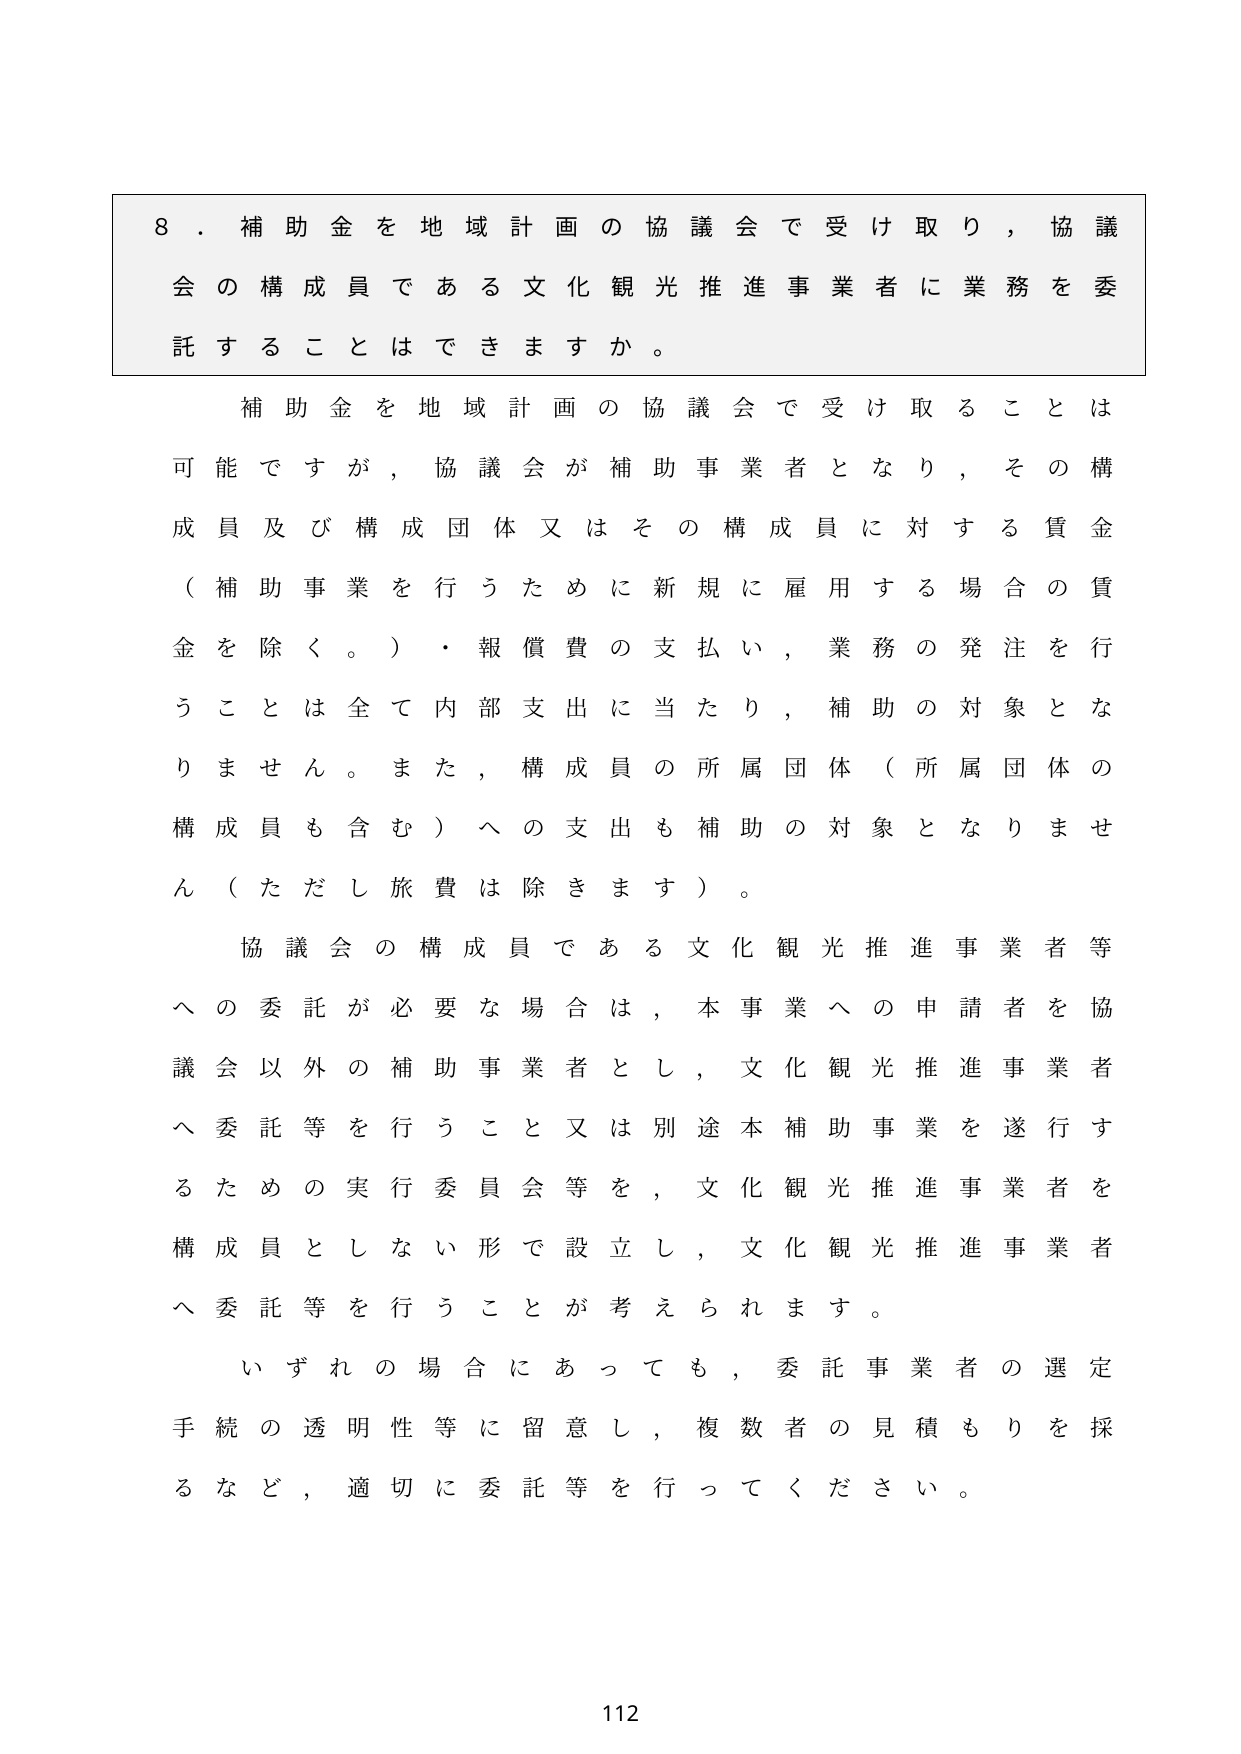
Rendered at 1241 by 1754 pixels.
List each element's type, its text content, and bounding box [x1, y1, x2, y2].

table_header ８．補助金を地域計画の協議会で受け取り，協議会の構成員である文化観光推進事業者に業務を委託することはできますか。 [113, 195, 1145, 375]
text 協議会の構成員である文化観光推進事業者等への委託が必要な場合は，本事業への申請者を協議会以外の補助事業者とし，文化観光推進事業者へ委託等を行うこと又は別途本補助事業を遂行するための実行委員会等を，文化観光推進事業者を構成員としない形で設立し，文化観光推進事業者へ委託等を行うことが考えられます。 [106, 916, 1134, 1336]
text いずれの場合にあっても，委託事業者の選定手続の透明性等に留意し，複数者の見積もりを採るなど，適切に委託等を行ってください。 [106, 1336, 1134, 1516]
text 補助金を地域計画の協議会で受け取ることは可能ですが，協議会が補助事業者となり，その構成員及び構成団体又はその構成員に対する賃金（補助事業を行うために新規に雇用する場合の賃金を除く。）・報償費の支払い，業務の発注を行うことは全て内部支出に当たり，補助の対象となりません。また，構成員の所属団体（所属団体の構成員も含む）への支出も補助の対象となりません（ただし旅費は除きます）。 [106, 376, 1134, 916]
